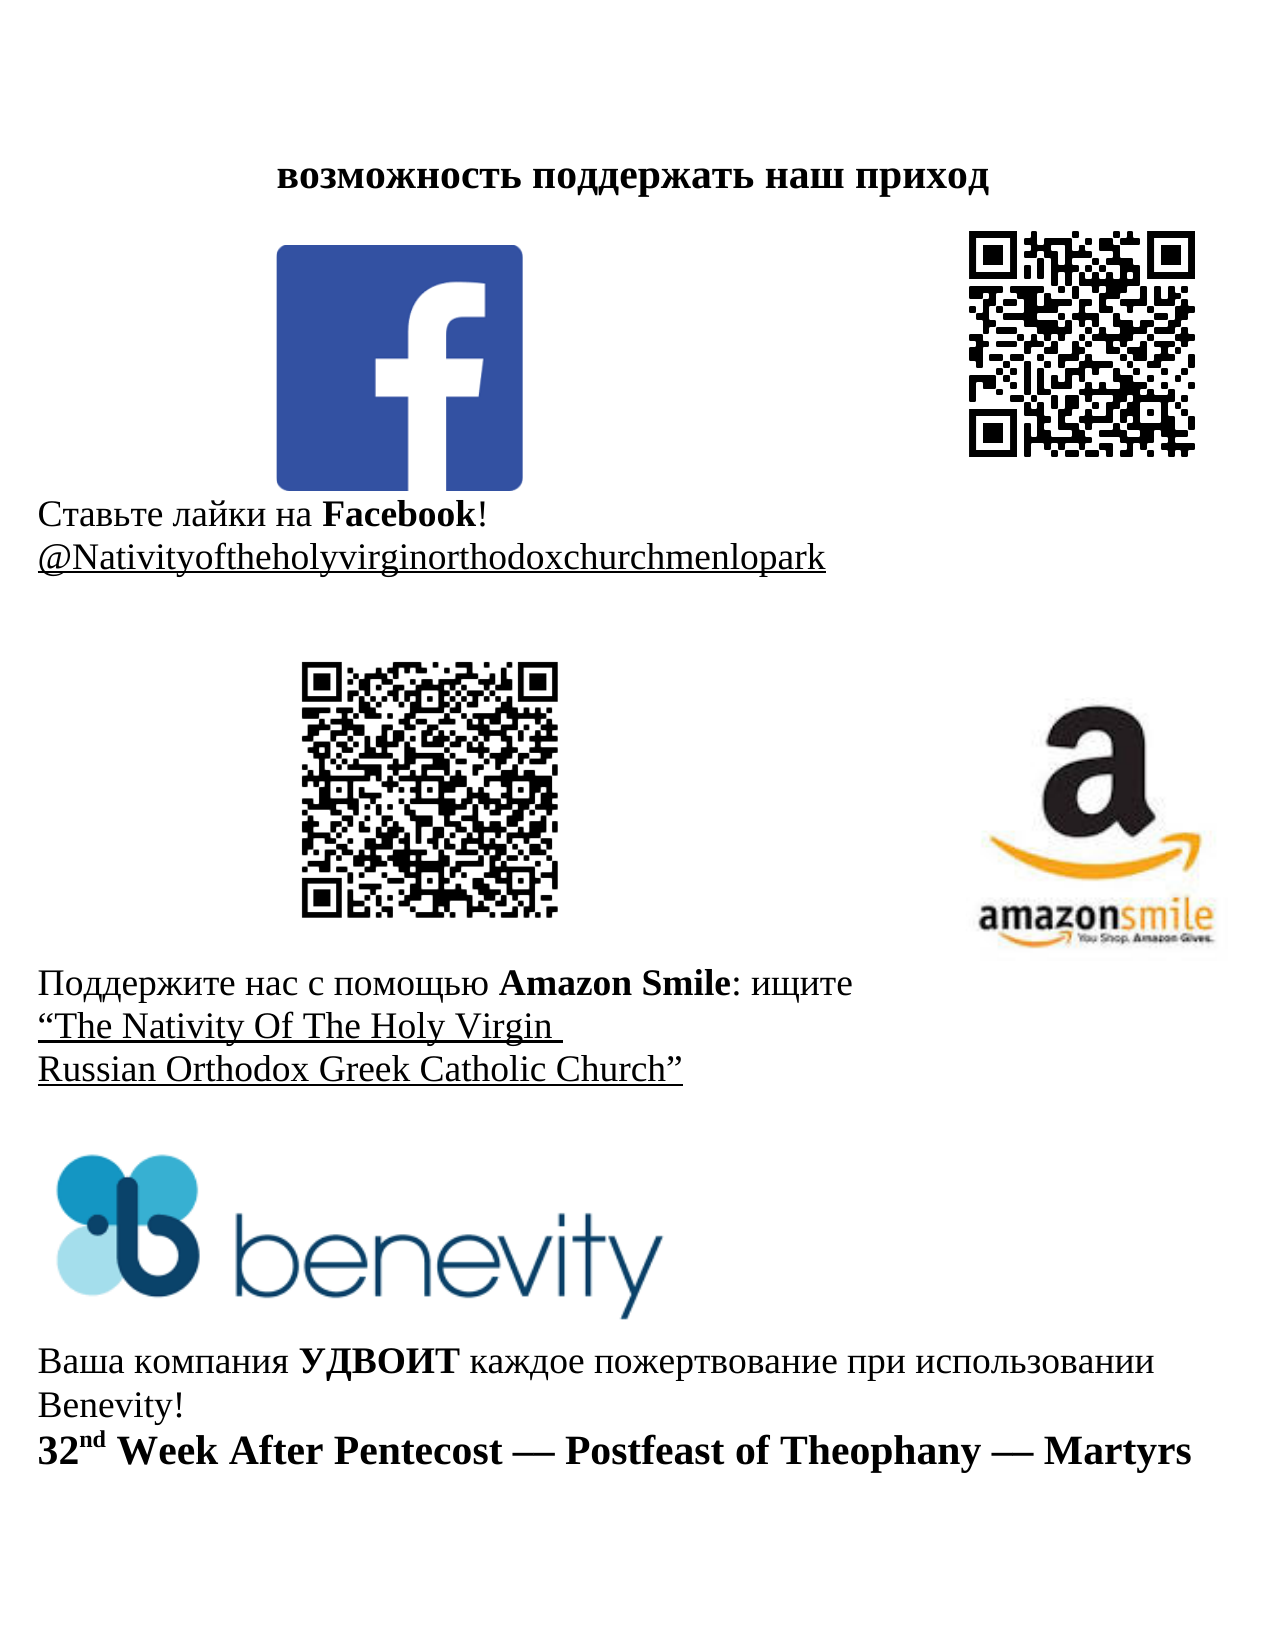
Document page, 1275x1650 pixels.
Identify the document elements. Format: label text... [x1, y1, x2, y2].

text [37, 1425, 1228, 1473]
text Ставьте лайки на Facebook! @Nativityoftheholyvirginorthodoxchurchmenlopark [37, 491, 1228, 577]
text Поддержите нас с помощью Amazon Smile: ищите [37, 960, 1228, 1003]
picture [260, 620, 600, 961]
picture [935, 197, 1229, 491]
picture [965, 697, 1229, 961]
text “The Nativity Of The Holy Virgin [37, 1003, 1228, 1046]
text Ваша компания УДВОИТ каждое пожертвование при использовании Benevity! [37, 1339, 1228, 1425]
picture [276, 245, 523, 491]
text возможность поддержать наш приход [37, 150, 1228, 198]
text Russian Orthodox Greek Catholic Church” [37, 1046, 1228, 1089]
picture [37, 1132, 682, 1339]
